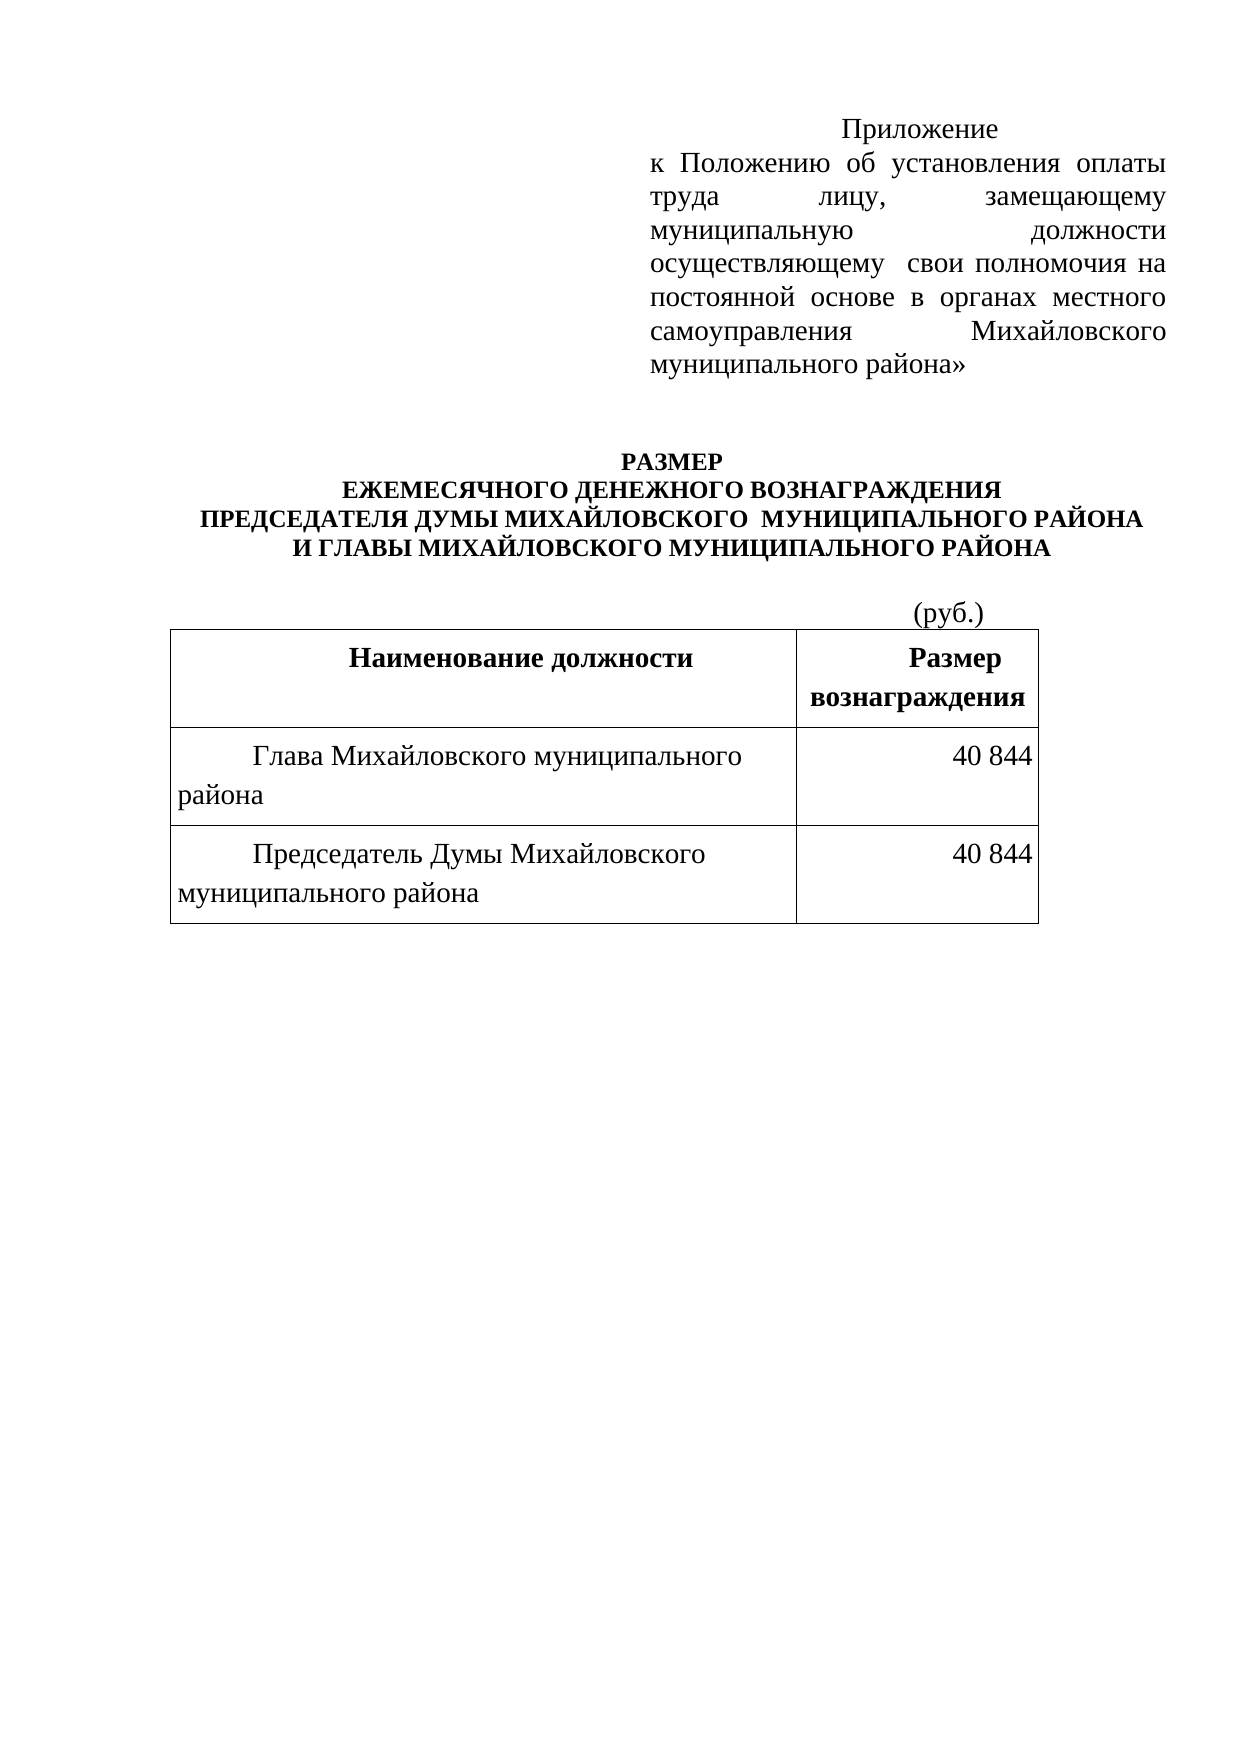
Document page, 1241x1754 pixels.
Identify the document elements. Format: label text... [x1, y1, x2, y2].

text к Положению об установления оплаты труда лицу, замещающему муниципальную должности осуществляющему свои полномочия на постоянной основе в органах местного самоуправления Михайловского муниципального района» [650, 145, 1167, 380]
table_cell 40 844 [797, 728, 1038, 825]
text (руб.) [177, 595, 1167, 629]
text Приложение [766, 111, 1167, 145]
title И ГЛАВЫ МИХАЙЛОВСКОГО МУНИЦИПАЛЬНОГО РАЙОНА [177, 533, 1167, 562]
table_cell Глава Михайловского муниципального района [171, 728, 796, 825]
title ПРЕДСЕДАТЕЛЯ ДУМЫ МИХАЙЛОВСКОГО МУНИЦИПАЛЬНОГО РАЙОНА [177, 504, 1167, 533]
table_header Наименование должности [171, 630, 796, 727]
title ЕЖЕМЕСЯЧНОГО ДЕНЕЖНОГО ВОЗНАГРАЖДЕНИЯ [177, 476, 1167, 504]
table_header Размер вознаграждения [797, 630, 1038, 727]
title РАЗМЕР [177, 447, 1167, 476]
table_cell 40 844 [797, 826, 1038, 923]
table_cell Председатель Думы Михайловского муниципального района [171, 826, 796, 923]
